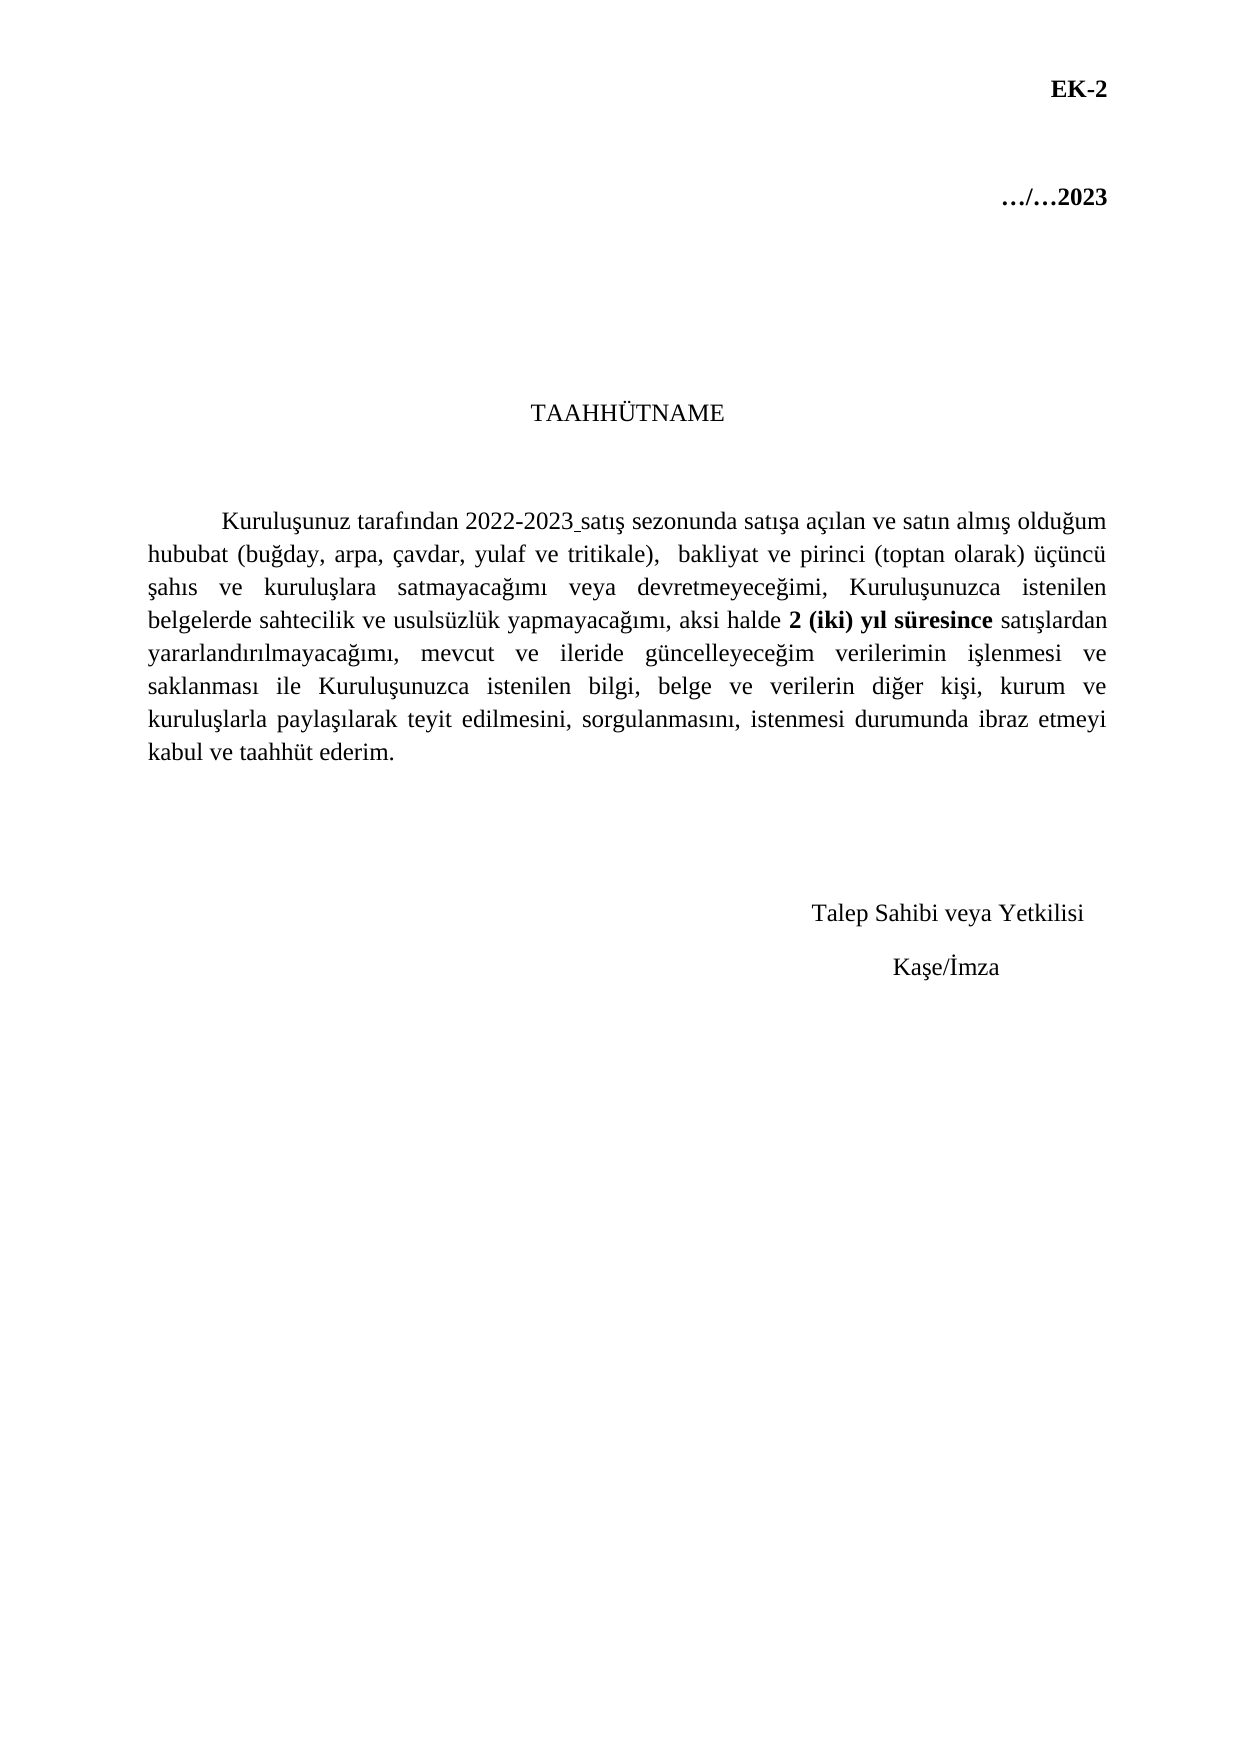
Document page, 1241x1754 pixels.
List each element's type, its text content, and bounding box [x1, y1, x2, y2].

text …/…2023 [148, 182, 1107, 210]
text Kaşe/İmza [148, 952, 1107, 981]
text EK-2 [148, 74, 1107, 103]
text TAAHHÜTNAME [148, 398, 1107, 427]
text Kuruluşunuz tarafından 2022-2023 satış sezonunda satışa açılan ve satın almış olduğum hububat (buğday, arpa, çavdar, yulaf ve tritikale), bakliyat ve pirinci (toptan olarak) üçüncü şahıs ve kuruluşlara satmayacağımı veya devretmeyeceğimi, Kuruluşunuzca istenilen belgelerde sahtecilik ve usulsüzlük yapmayacağımı, aksi halde 2 (iki) yıl süresince satışlardan yararlandırılmayacağımı, mevcut ve ileride güncelleyeceğim verilerimin işlenmesi ve saklanması ile Kuruluşunuzca istenilen bilgi, belge ve verilerin diğer kişi, kurum ve kuruluşlarla paylaşılarak teyit edilmesini, sorgulanmasını, istenmesi durumunda ibraz etmeyi kabul ve taahhüt ederim. [148, 506, 1107, 766]
text Talep Sahibi veya Yetkilisi [148, 898, 1107, 927]
